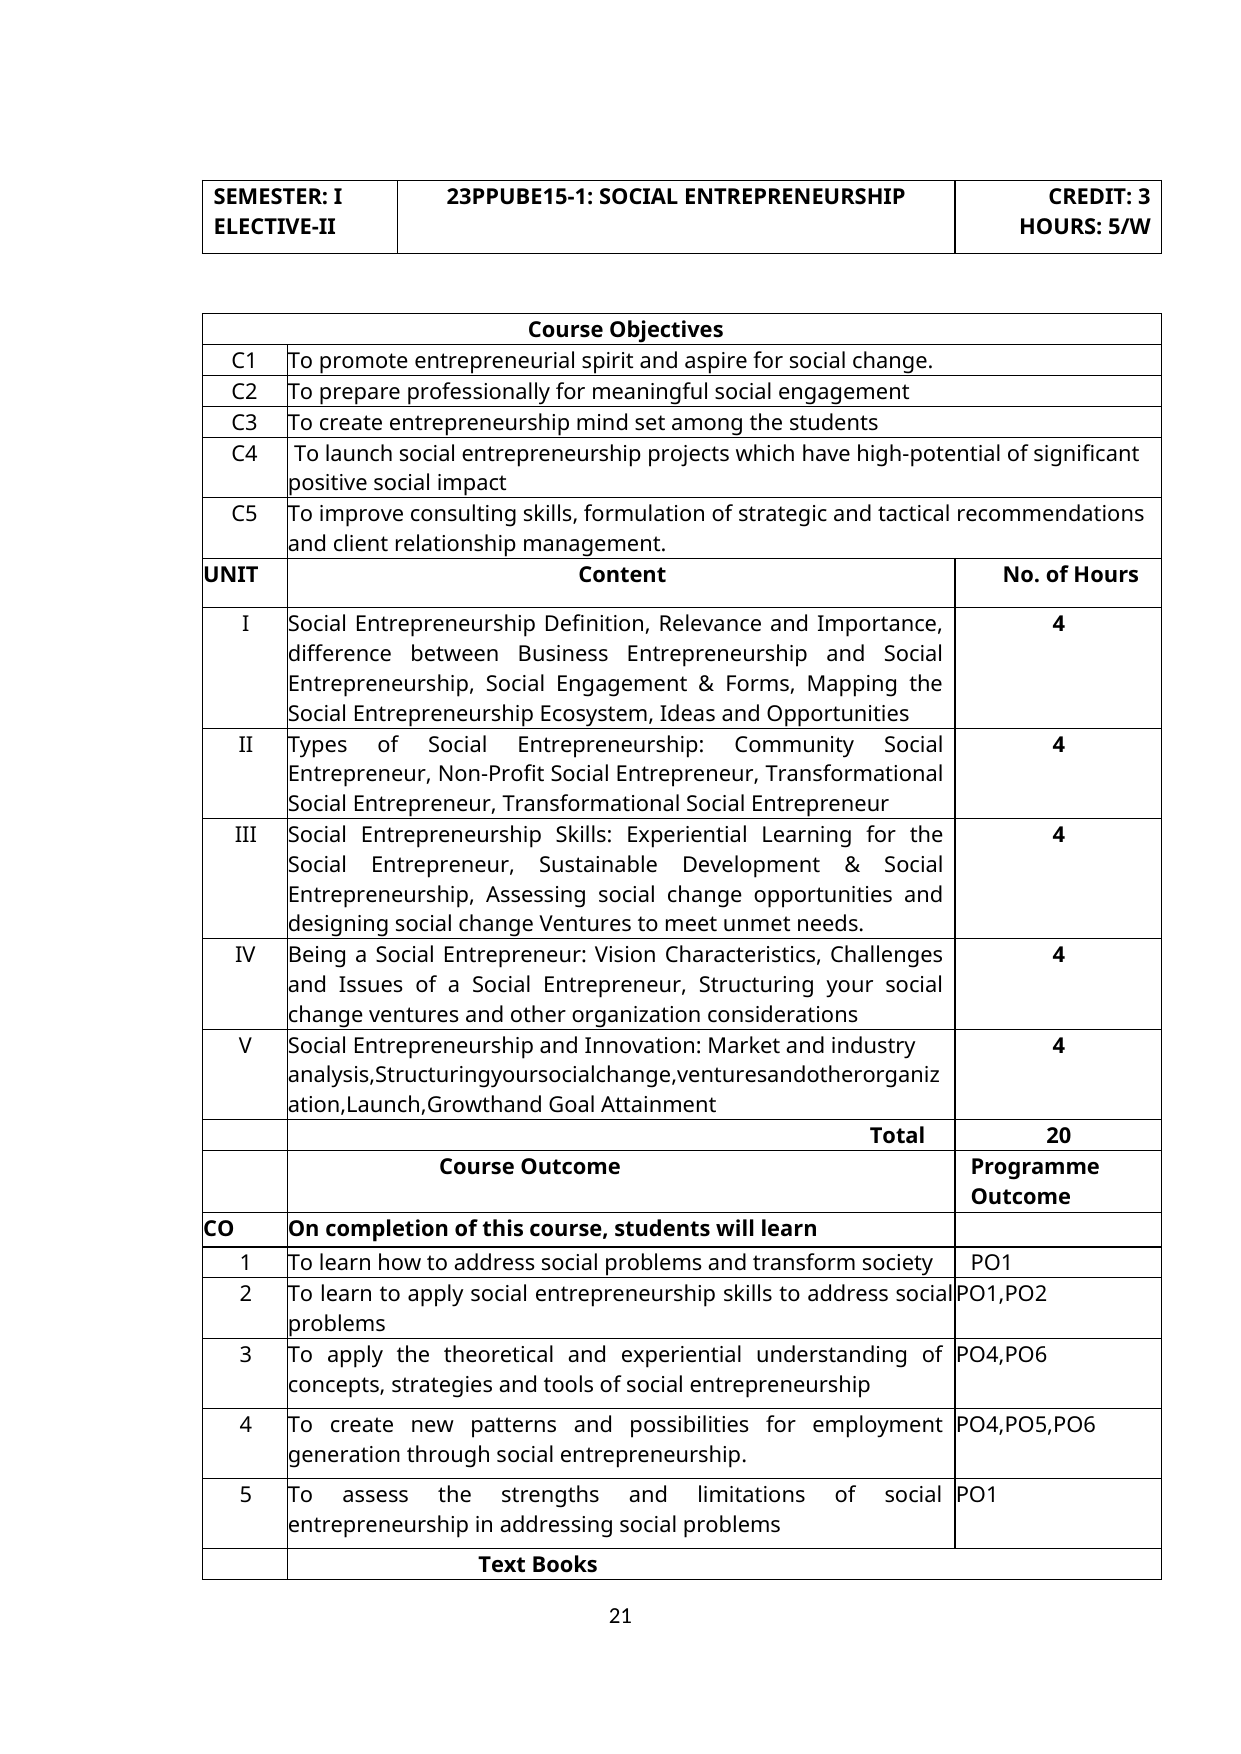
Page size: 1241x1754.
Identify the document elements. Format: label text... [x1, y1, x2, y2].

table_cell Course Outcome [288, 1151, 954, 1212]
table_cell [203, 1151, 287, 1212]
table_header CREDIT: 3 HOURS: 5/W [956, 181, 1161, 253]
table_cell CO [203, 1213, 287, 1246]
table_cell PO4,PO5,PO6 [956, 1409, 1161, 1478]
table_cell To apply the theoretical and experiential understanding of concepts, strategies and tools of social entrepreneurship [288, 1339, 954, 1408]
table_cell Types of Social Entrepreneurship: Community Social Entrepreneur, Non-Profit Social Entrepreneur, Transformational Social Entrepreneur, Transformational Social Entrepreneur [288, 729, 954, 818]
table_cell 4 [956, 1030, 1161, 1119]
table_cell Social Entrepreneurship Skills: Experiential Learning for the Social Entrepreneur, Sustainable Development & Social Entrepreneurship, Assessing social change opportunities and designing social change Ventures to meet unmet needs. [288, 819, 954, 938]
table_cell C4 [203, 438, 287, 497]
table_cell II [203, 729, 287, 818]
table_cell To promote entrepreneurial spirit and aspire for social change. [288, 345, 1161, 375]
table_cell C5 [203, 498, 287, 558]
table_cell To learn to apply social entrepreneurship skills to address social problems [288, 1278, 954, 1338]
table_cell PO1,PO2 [956, 1278, 1161, 1338]
table_cell PO4,PO6 [956, 1339, 1161, 1408]
table_cell 5 [203, 1479, 287, 1548]
table_cell 3 [203, 1339, 287, 1408]
table_cell PO1 [956, 1248, 1161, 1277]
table_cell 2 [203, 1278, 287, 1338]
table_cell Content [288, 559, 954, 607]
table_cell 4 [956, 729, 1161, 818]
table_cell III [203, 819, 287, 938]
table_cell IV [203, 939, 287, 1028]
table_cell Total [288, 1120, 954, 1150]
table_cell UNIT [203, 559, 287, 607]
table_cell V [203, 1030, 287, 1119]
table_cell Text Books [288, 1549, 1161, 1579]
table_cell 20 [956, 1120, 1161, 1150]
table_cell 4 [956, 939, 1161, 1028]
table_cell C1 [203, 345, 287, 375]
table_cell [203, 1549, 287, 1579]
table_cell To launch social entrepreneurship projects which have high-potential of significant positive social impact [288, 438, 1161, 497]
table_cell PO1 [956, 1479, 1161, 1548]
table_cell To learn how to address social problems and transform society [288, 1248, 954, 1277]
table_cell Social Entrepreneurship Definition, Relevance and Importance, difference between Business Entrepreneurship and Social Entrepreneurship, Social Engagement & Forms, Mapping the Social Entrepreneurship Ecosystem, Ideas and Opportunities [288, 608, 954, 727]
table_cell [956, 1213, 1161, 1246]
table_header SEMESTER: I ELECTIVE-II [203, 181, 397, 253]
table_cell To improve consulting skills, formulation of strategic and tactical recommendations and client relationship management. [288, 498, 1161, 558]
table_cell Social Entrepreneurship and Innovation: Market and industry analysis,Structuringyoursocialchange,venturesandotherorganization,Launch,Growthand Goal Attainment [288, 1030, 954, 1119]
table_header Course Objectives [203, 314, 1161, 344]
table_cell On completion of this course, students will learn [288, 1213, 954, 1246]
table_cell Being a Social Entrepreneur: Vision Characteristics, Challenges and Issues of a Social Entrepreneur, Structuring your social change ventures and other organization considerations [288, 939, 954, 1028]
table_cell C3 [203, 407, 287, 437]
table_cell No. of Hours [956, 559, 1161, 607]
table_header 23PPUBE15-1: SOCIAL ENTREPRENEURSHIP [398, 181, 954, 253]
table_cell To assess the strengths and limitations of social entrepreneurship in addressing social problems [288, 1479, 954, 1548]
table_cell To create entrepreneurship mind set among the students [288, 407, 1161, 437]
table_cell To prepare professionally for meaningful social engagement [288, 376, 1161, 406]
table_cell I [203, 608, 287, 727]
table_cell [203, 1120, 287, 1150]
table_cell 1 [203, 1248, 287, 1277]
table_cell 4 [956, 608, 1161, 727]
table_cell Programme Outcome [956, 1151, 1161, 1212]
table_cell C2 [203, 376, 287, 406]
table_cell 4 [956, 819, 1161, 938]
table_cell 4 [203, 1409, 287, 1478]
table_cell To create new patterns and possibilities for employment generation through social entrepreneurship. [288, 1409, 954, 1478]
